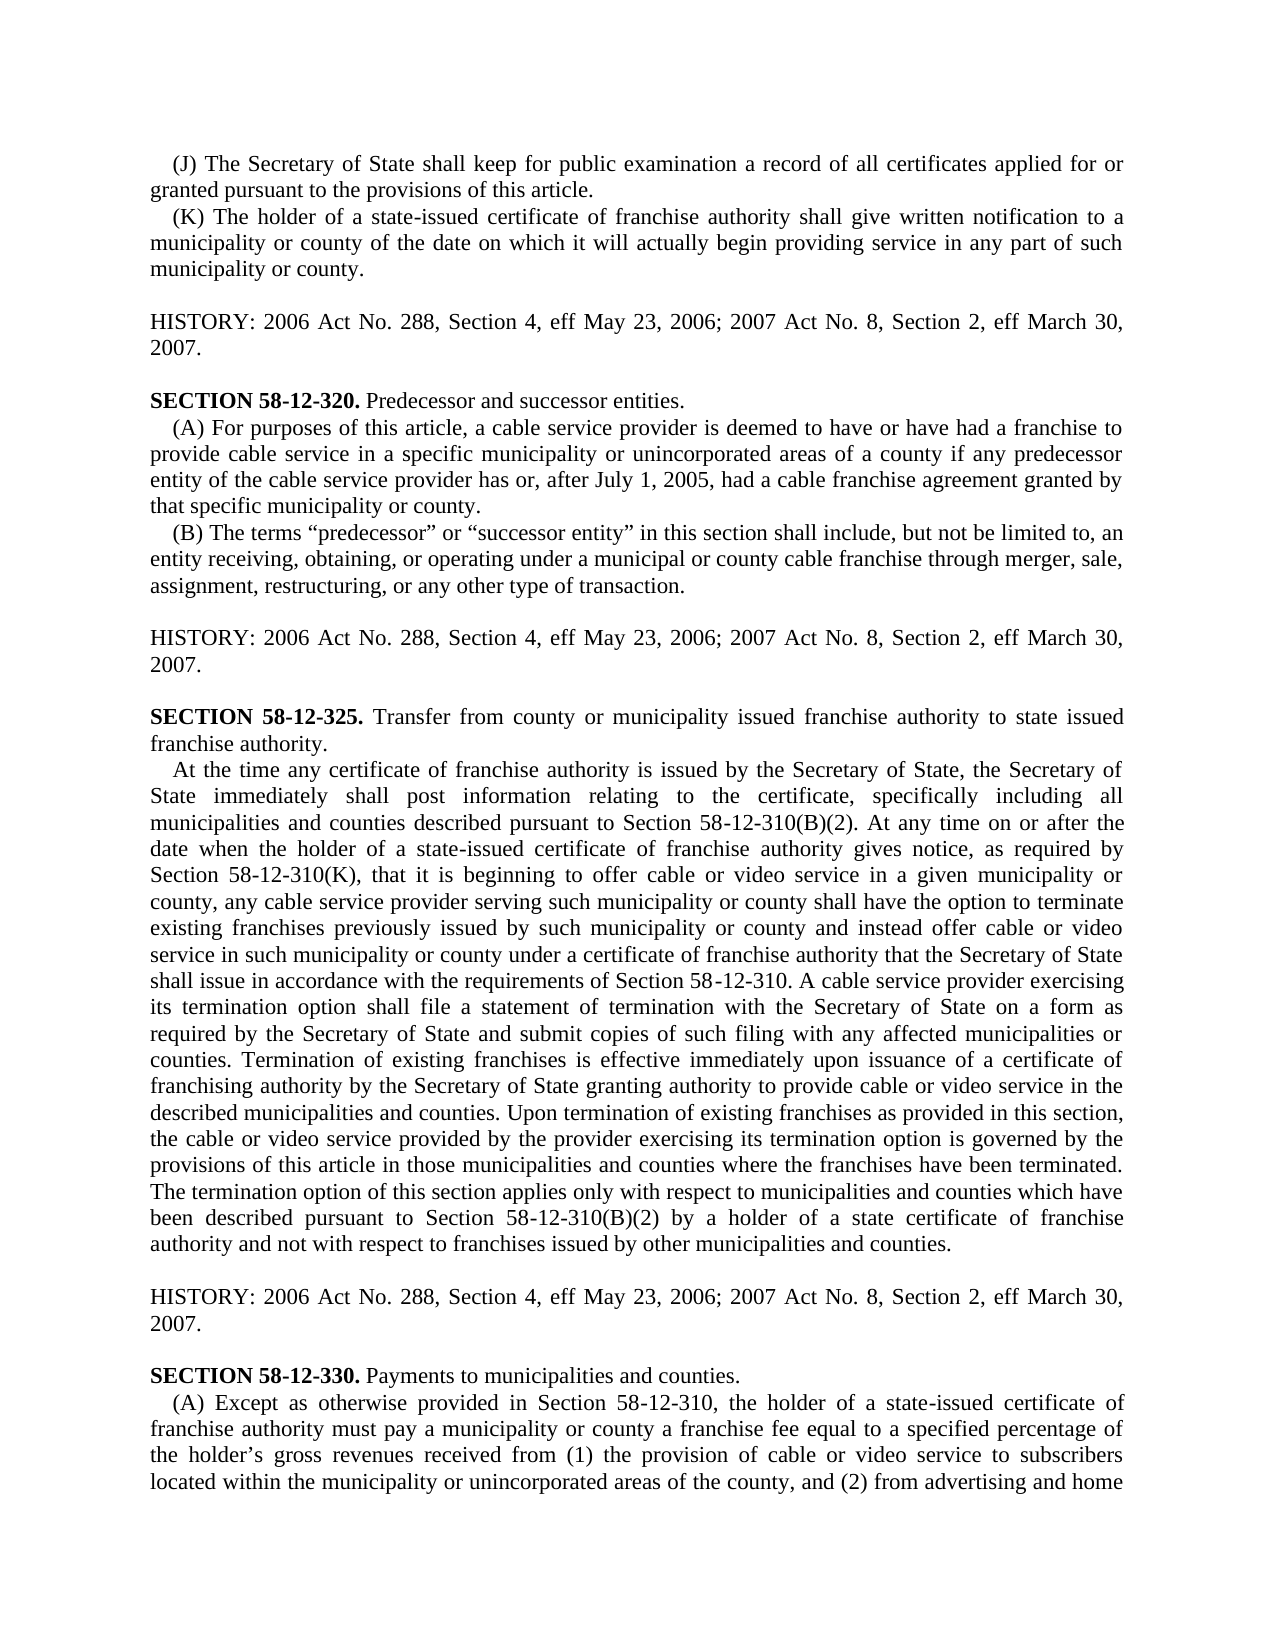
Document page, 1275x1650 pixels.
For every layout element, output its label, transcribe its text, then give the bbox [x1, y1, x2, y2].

text (K) The holder of a state-issued certificate of franchise authority shall give written notification to a municipality or county of the date on which it will actually begin providing service in any part of such municipality or county. [150, 203, 1125, 282]
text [150, 1389, 1125, 1494]
text HISTORY: 2006 Act No. 288, Section 4, eff May 23, 2006; 2007 Act No. 8, Section 2, eff March 30, 2007. [150, 308, 1125, 361]
text HISTORY: 2006 Act No. 288, Section 4, eff May 23, 2006; 2007 Act No. 8, Section 2, eff March 30, 2007. [150, 1283, 1125, 1336]
text SECTION 58-12-320. Predecessor and successor entities. [150, 387, 1125, 413]
text (A) For purposes of this article, a cable service provider is deemed to have or have had a franchise to provide cable service in a specific municipality or unincorporated areas of a county if any predecessor entity of the cable service provider has or, after July 1, 2005, had a cable franchise agreement granted by that specific municipality or county. [150, 413, 1125, 519]
text SECTION 58-12-325. Transfer from county or municipality issued franchise authority to state issued franchise authority. [150, 703, 1125, 756]
text At the time any certificate of franchise authority is issued by the Secretary of State, the Secretary of State immediately shall post information relating to the certificate, specifically including all municipalities and counties described pursuant to Section 58-12-310(B)(2). At any time on or after the date when the holder of a state-issued certificate of franchise authority gives notice, as required by Section 58-12-310(K), that it is beginning to offer cable or video service in a given municipality or county, any cable service provider serving such municipality or county shall have the option to terminate existing franchises previously issued by such municipality or county and instead offer cable or video service in such municipality or county under a certificate of franchise authority that the Secretary of State shall issue in accordance with the requirements of Section 58-12-310. A cable service provider exercising its termination option shall file a statement of termination with the Secretary of State on a form as required by the Secretary of State and submit copies of such filing with any affected municipalities or counties. Termination of existing franchises is effective immediately upon issuance of a certificate of franchising authority by the Secretary of State granting authority to provide cable or video service in the described municipalities and counties. Upon termination of existing franchises as provided in this section, the cable or video service provided by the provider exercising its termination option is governed by the provisions of this article in those municipalities and counties where the franchises have been terminated. The termination option of this section applies only with respect to municipalities and counties which have been described pursuant to Section 58-12-310(B)(2) by a holder of a state certificate of franchise authority and not with respect to franchises issued by other municipalities and counties. [150, 756, 1125, 1257]
text SECTION 58-12-330. Payments to municipalities and counties. [150, 1362, 1125, 1389]
text HISTORY: 2006 Act No. 288, Section 4, eff May 23, 2006; 2007 Act No. 8, Section 2, eff March 30, 2007. [150, 624, 1125, 677]
text (J) The Secretary of State shall keep for public examination a record of all certificates applied for or granted pursuant to the provisions of this article. [150, 150, 1125, 203]
text (B) The terms “predecessor” or “successor entity” in this section shall include, but not be limited to, an entity receiving, obtaining, or operating under a municipal or county cable franchise through merger, sale, assignment, restructuring, or any other type of transaction. [150, 519, 1125, 598]
